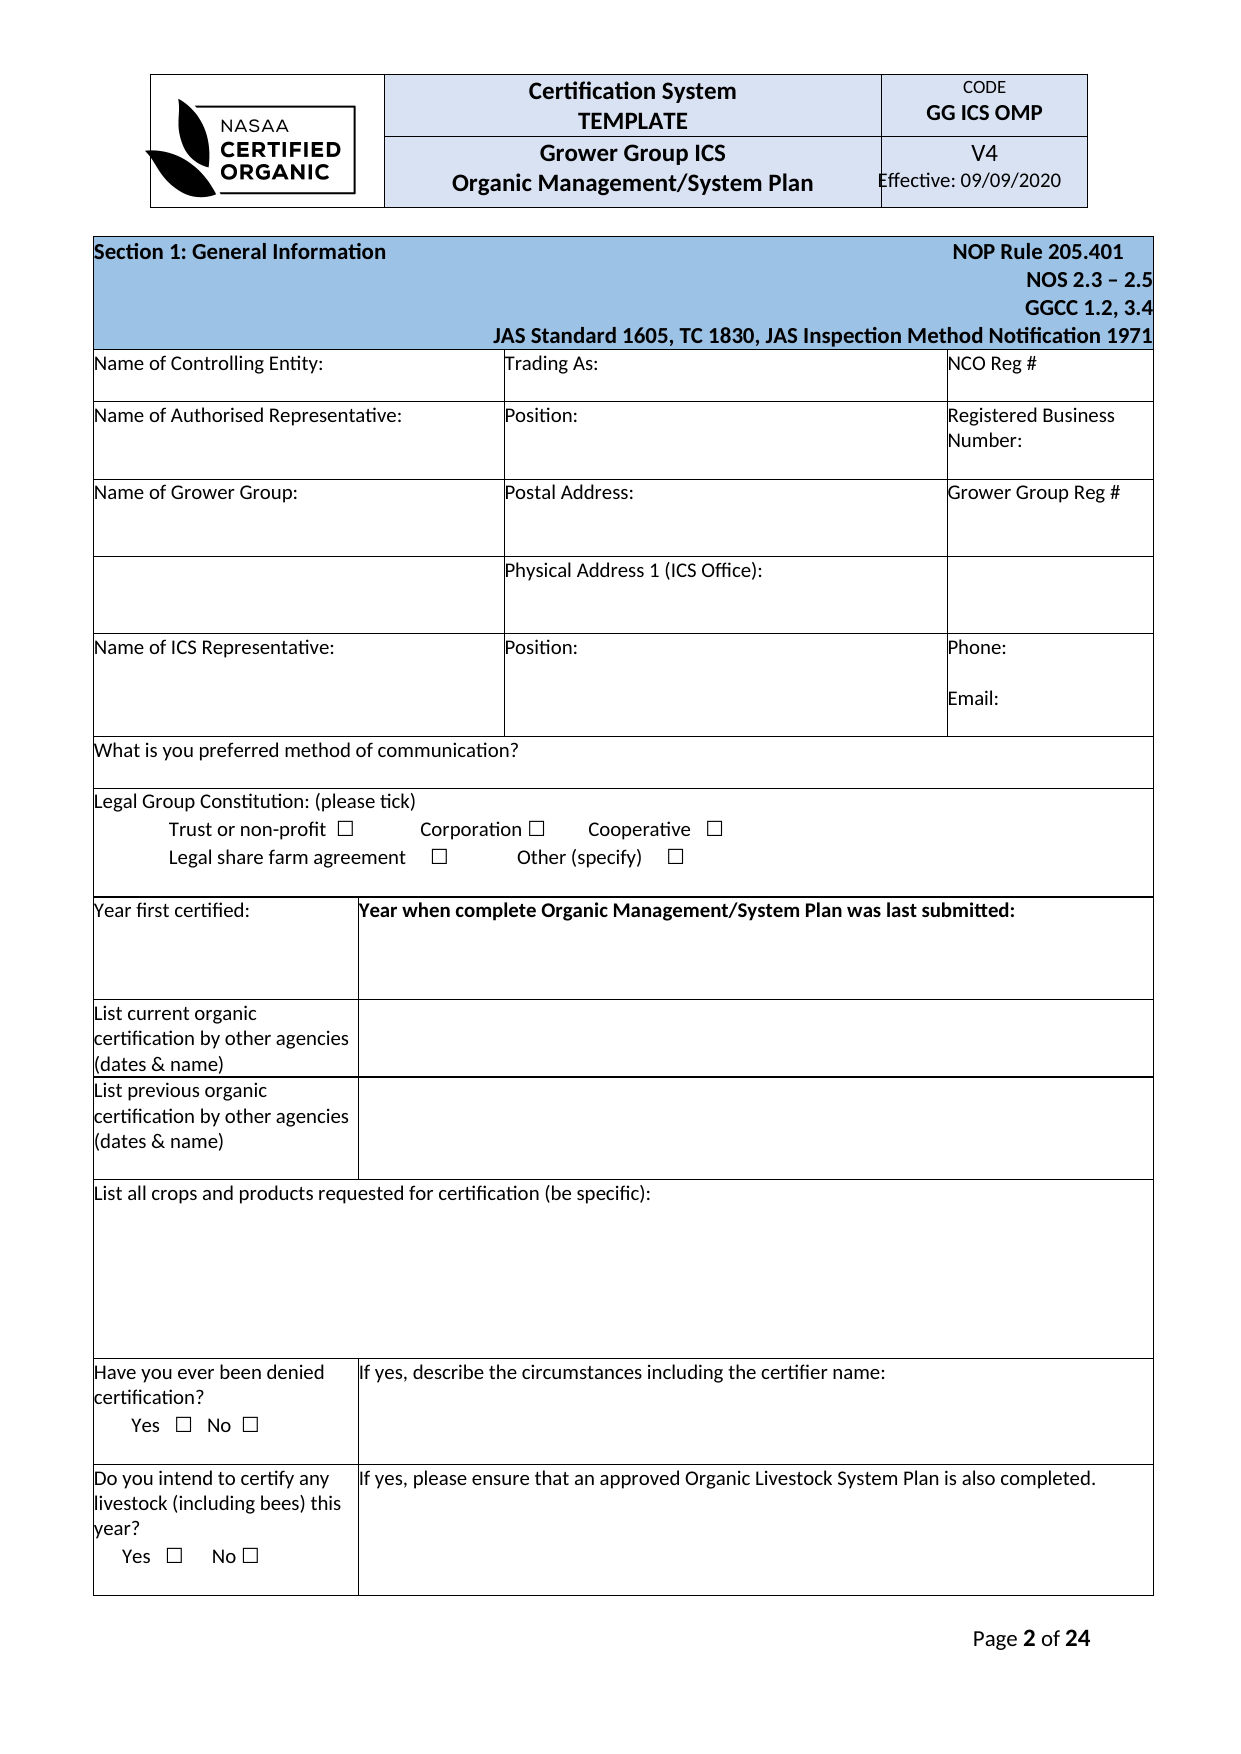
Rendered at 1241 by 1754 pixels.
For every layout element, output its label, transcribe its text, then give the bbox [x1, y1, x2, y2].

table_cell Name of Grower Group: [94, 480, 504, 556]
table_cell Year first certified: [94, 898, 358, 999]
table_cell If yes, describe the circumstances including the certifier name: [359, 1359, 1153, 1464]
table_cell List previous organic certification by other agencies (dates & name) [94, 1078, 358, 1179]
table_cell Name of Authorised Representative: [94, 402, 504, 478]
table_cell [359, 1078, 1153, 1179]
table_cell Physical Address 1 (ICS Office): [505, 557, 947, 633]
table_cell List all crops and products requested for certification (be specific): [94, 1180, 1153, 1358]
table_cell If yes, please ensure that an approved Organic Livestock System Plan is also completed. [359, 1465, 1153, 1595]
table_cell Trading As: [505, 350, 947, 401]
table_cell Do you intend to certify any livestock (including bees) this year? Yes No [94, 1465, 358, 1595]
table_cell Phone: Email: [948, 634, 1153, 736]
table_cell Name of ICS Representative: [94, 634, 504, 736]
table_cell Position: [505, 402, 947, 478]
table_cell Postal Address: [505, 480, 947, 556]
table_cell [359, 1000, 1153, 1076]
table_cell Have you ever been denied certification? Yes No [94, 1359, 358, 1464]
table_cell Year when complete Organic Management/System Plan was last submitted: [359, 898, 1153, 999]
table_cell Position: [505, 634, 947, 736]
table_cell List current organic certification by other agencies (dates & name) [94, 1000, 358, 1076]
table_cell Legal Group Constitution: (please tick) Trust or non-profit Corporation Cooperative Legal share farm agreement Other (specify) [94, 789, 1153, 896]
table_cell [948, 557, 1153, 633]
table_cell Grower Group Reg # [948, 480, 1153, 556]
table_header Section 1: General Information NOP Rule 205.401 NOS 2.3 – 2.5 GGCC 1.2, 3.4 JAS Standard 1605, TC 1830, JAS Inspection Method Notification 1971 [94, 237, 1153, 349]
table_cell Name of Controlling Entity: [94, 350, 504, 401]
table_cell [94, 557, 504, 633]
table_cell NCO Reg # [948, 350, 1153, 401]
table_cell What is you preferred method of communication? [94, 737, 1153, 788]
table_cell Registered Business Number: [948, 402, 1153, 478]
